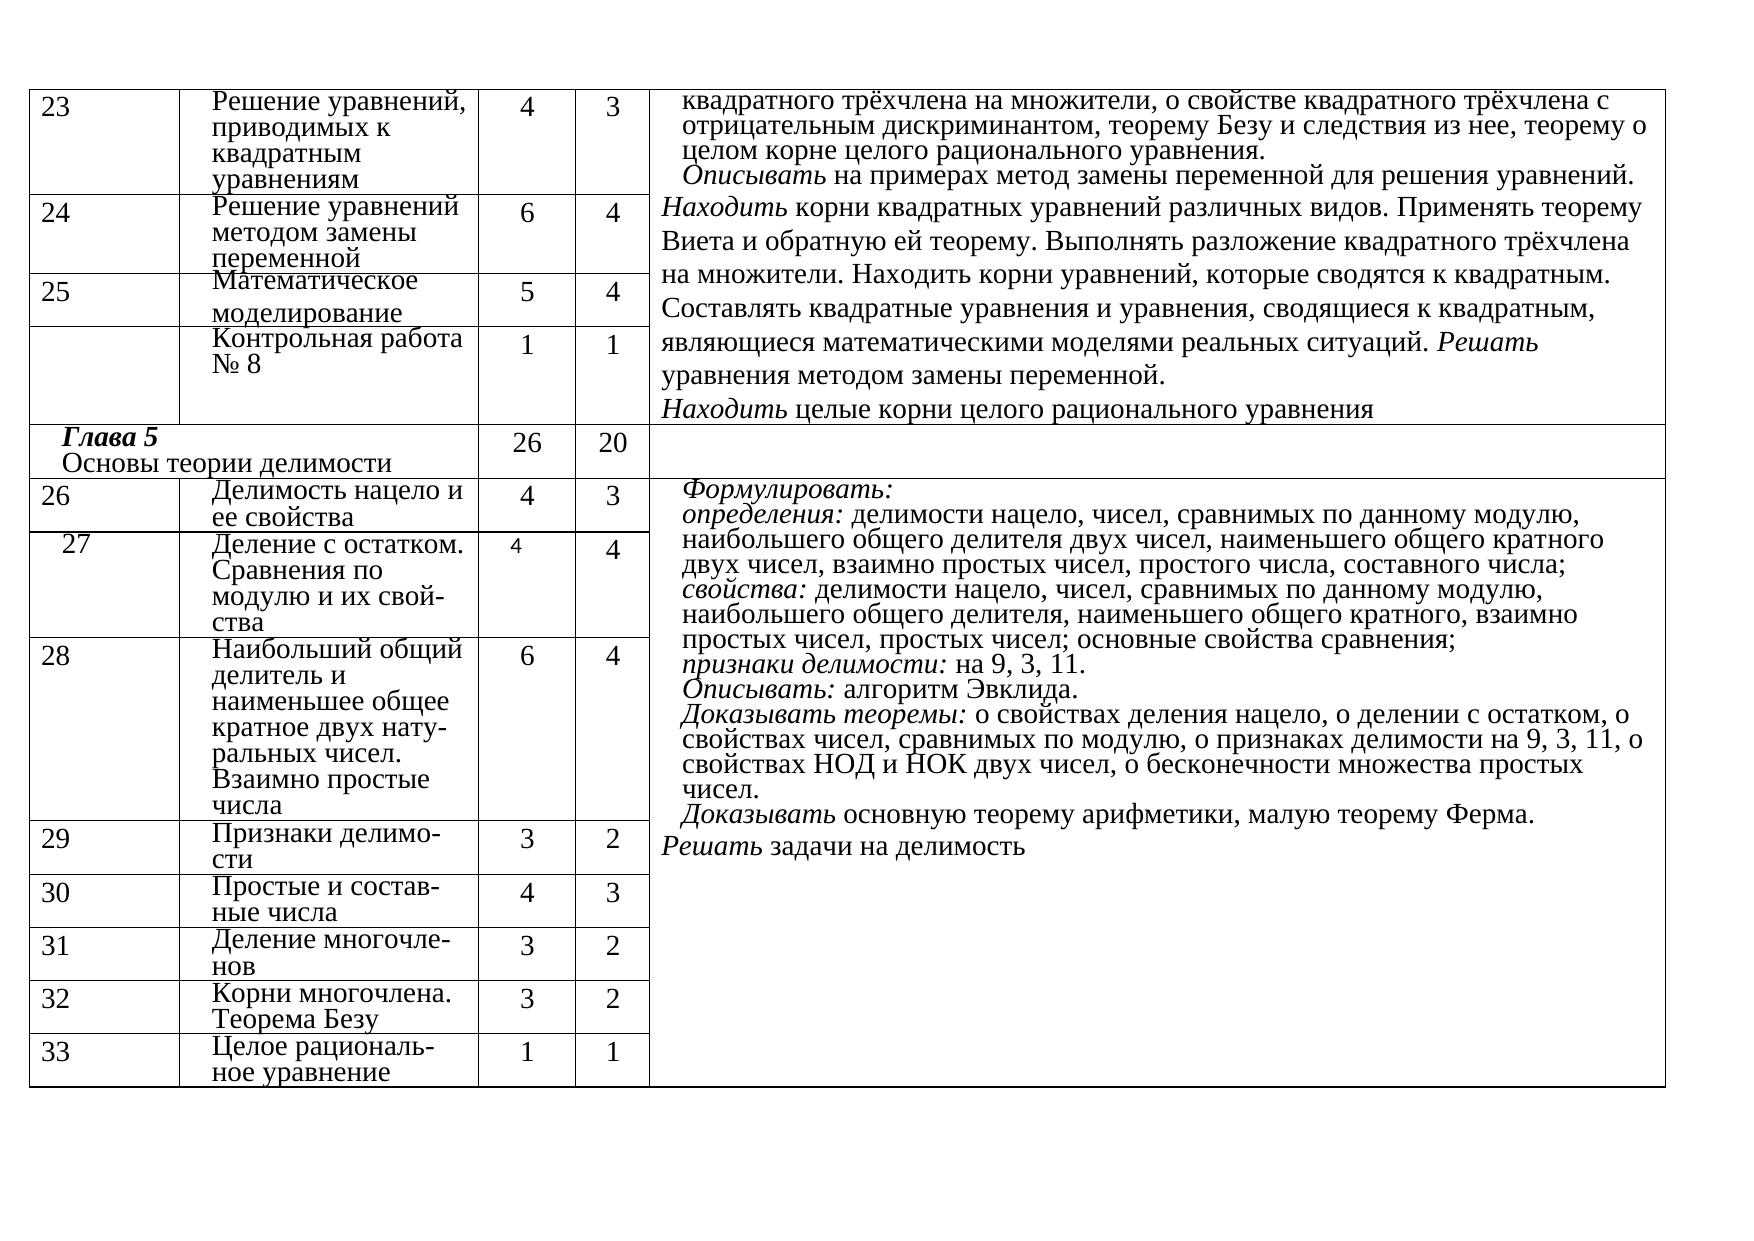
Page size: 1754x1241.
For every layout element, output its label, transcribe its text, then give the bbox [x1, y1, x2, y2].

table_cell 3 [576, 875, 649, 927]
table_cell Формулировать: определения: делимости нацело, чисел, сравнимых по данному модулю, наибольшего общего делителя двух чисел, наименьшего общего кратного двух чисел, взаимно простых чисел, простого числа, составного числа; свойства: делимости нацело, чисел, сравнимых по данному модулю, наибольшего общего делителя, наименьшего общего кратного, взаимно простых чисел, простых чисел; основные свойства сравнения; признаки делимости: на 9, 3, 11. Описывать: алгоритм Эвклида. Доказывать теоремы: о свойствах деления нацело, о делении с остатком, о свойствах чисел, сравнимых по модулю, о признаках делимости на 9, 3, 11, о свойствах НОД и НОК двух чисел, о бесконечности множества простых чисел. Доказывать основную теорему арифметики, малую теорему Ферма. Решать задачи на делимость [650, 479, 1665, 1086]
table_cell 4 [576, 195, 649, 273]
table_cell 33 [30, 1034, 179, 1086]
table_cell 2 [576, 981, 649, 1033]
table_cell 26 [479, 425, 575, 477]
table_cell Контрольная работа № 8 [180, 327, 478, 424]
table_cell 24 [30, 195, 179, 273]
table_cell 32 [30, 981, 179, 1033]
table_cell Глава 5 Основы теории делимости [30, 425, 478, 477]
table_cell [650, 425, 1665, 477]
table_cell 4 [479, 533, 575, 637]
table_cell 30 [30, 875, 179, 927]
table_cell 3 [576, 479, 649, 531]
table_cell 3 [576, 90, 649, 194]
table_cell 6 [479, 195, 575, 273]
table_cell 20 [576, 425, 649, 477]
table_cell 1 [479, 327, 575, 424]
table_cell Наибольший общий делитель и наименьшее общее кратное двух натуральных чисел. Взаимно простые числа [180, 638, 478, 820]
table_cell Деление с остатком. Сравнения по модулю и их свойства [180, 533, 478, 637]
table_cell 4 [479, 875, 575, 927]
table_cell Корни многочлена. Теорема Безу [180, 981, 478, 1033]
table_cell Простые и составные числа [180, 875, 478, 927]
table_cell Решение уравнений методом замены переменной [180, 195, 478, 273]
table_cell Решение уравнений, приводимых к квадратным уравнениям [180, 90, 478, 194]
table_cell 28 [30, 638, 179, 820]
table_cell 4 [576, 274, 649, 326]
table_cell 25 [30, 274, 179, 326]
table_cell 4 [576, 638, 649, 820]
table_cell 4 [576, 533, 649, 637]
table_cell 4 [479, 90, 575, 194]
table_cell 27 [30, 533, 179, 637]
table_cell 1 [576, 1034, 649, 1086]
table_cell [30, 327, 179, 424]
table_cell 5 [479, 274, 575, 326]
table_cell Делимость нацело и ее свойства [180, 479, 478, 531]
table_cell 2 [576, 928, 649, 980]
table_cell 29 [30, 821, 179, 874]
table_cell 23 [30, 90, 179, 194]
table_cell 3 [479, 821, 575, 874]
table_cell 3 [479, 981, 575, 1033]
table_cell Деление многочленов [180, 928, 478, 980]
table_cell 26 [30, 479, 179, 531]
table_cell 3 [479, 928, 575, 980]
table_cell 31 [30, 928, 179, 980]
table_cell 2 [576, 821, 649, 874]
table_cell 6 [479, 638, 575, 820]
table_cell 1 [479, 1034, 575, 1086]
table_cell 4 [479, 479, 575, 531]
table_cell Целое рациональное уравнение [180, 1034, 478, 1086]
table_cell Математическое моделирование [180, 274, 478, 326]
table_cell Признаки делимости [180, 821, 478, 874]
table_cell 1 [576, 327, 649, 424]
